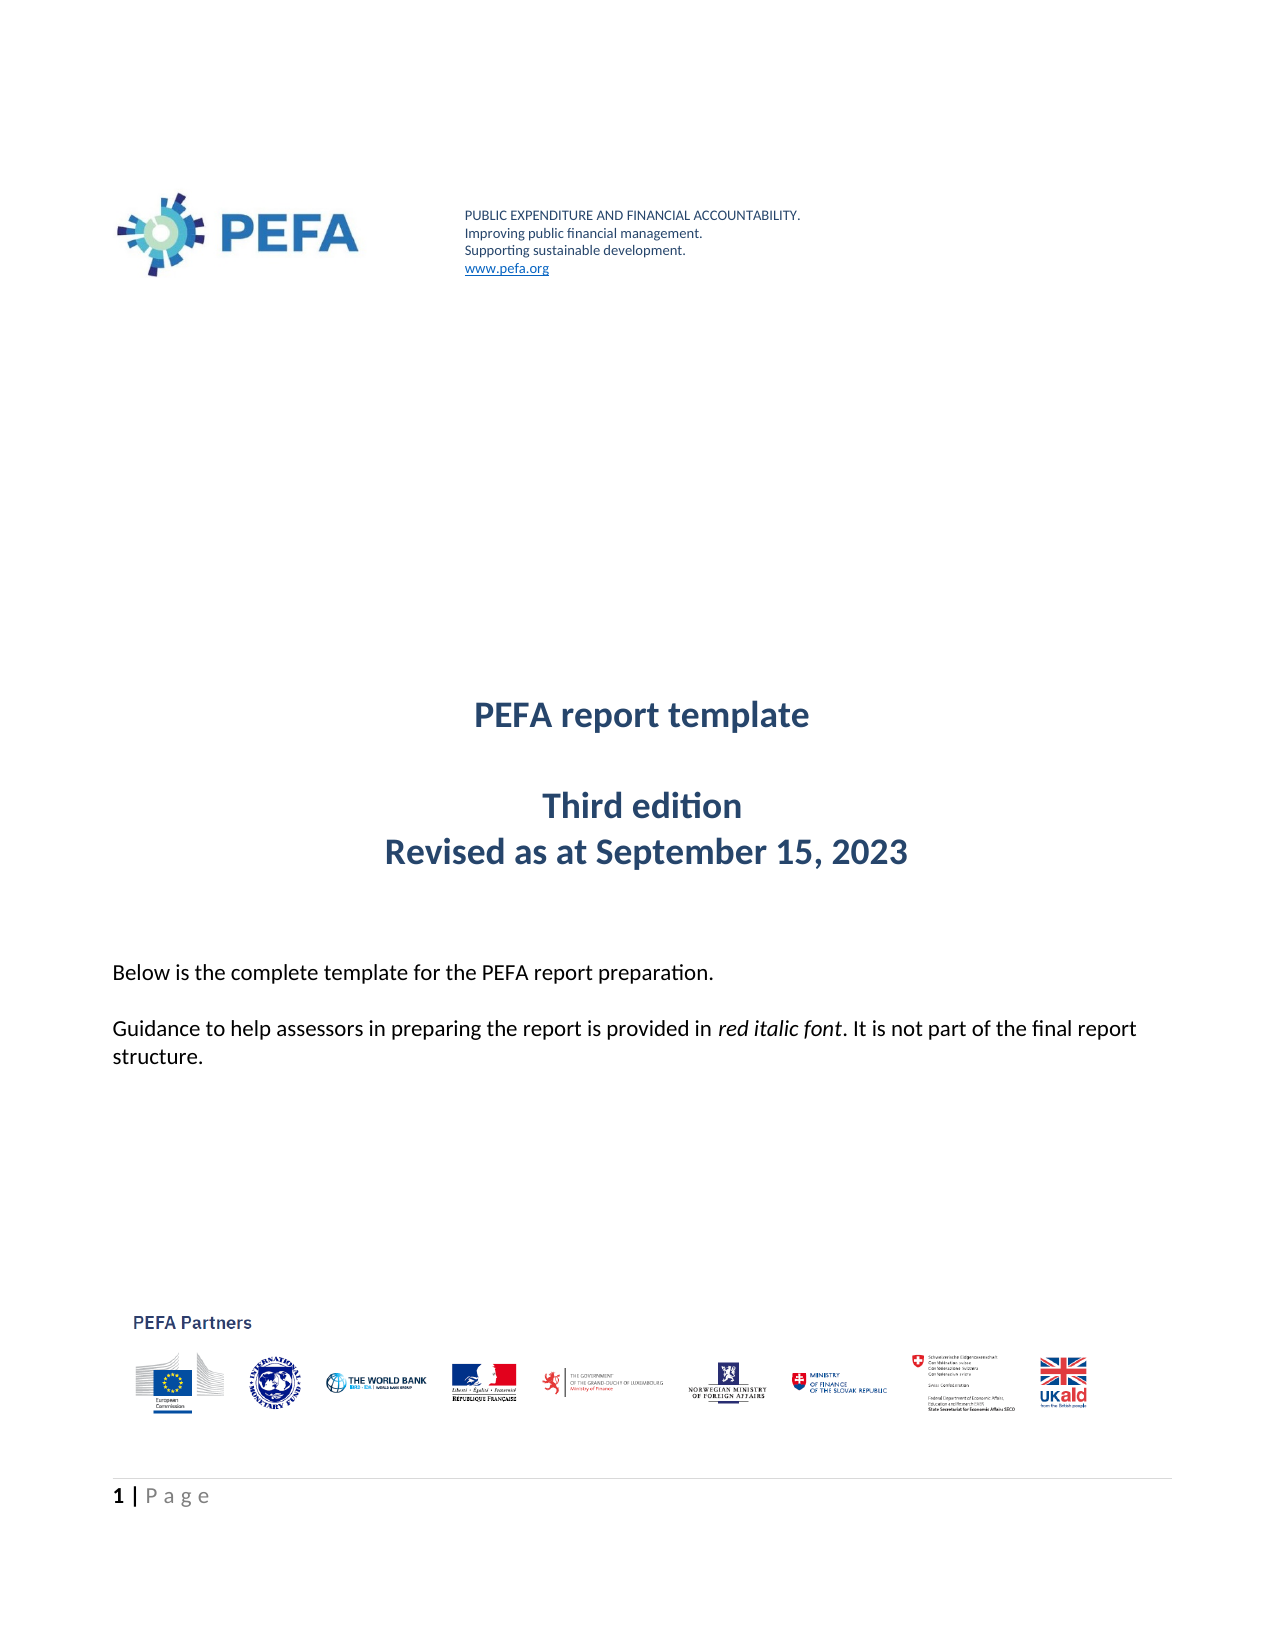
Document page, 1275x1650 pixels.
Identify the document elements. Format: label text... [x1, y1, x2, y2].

picture [112, 178, 446, 284]
picture [112, 1296, 1109, 1437]
text Revised as at September 15, 2023 [112, 828, 1172, 874]
text www.pefa.org [446, 259, 1172, 277]
text Supporting sustainable development. [446, 242, 1172, 259]
text Third edition [112, 782, 1172, 828]
text Guidance to help assessors in preparing the report is provided in red italic font. It is not part of the final report structure. [112, 1014, 1172, 1070]
text PEFA report template [112, 691, 1172, 736]
text Improving public financial management. [446, 224, 1172, 242]
text Below is the complete template for the PEFA report preparation. [112, 958, 1172, 986]
text PUBLIC EXPENDITURE AND FINANCIAL ACCOUNTABILITY. [446, 206, 1172, 224]
